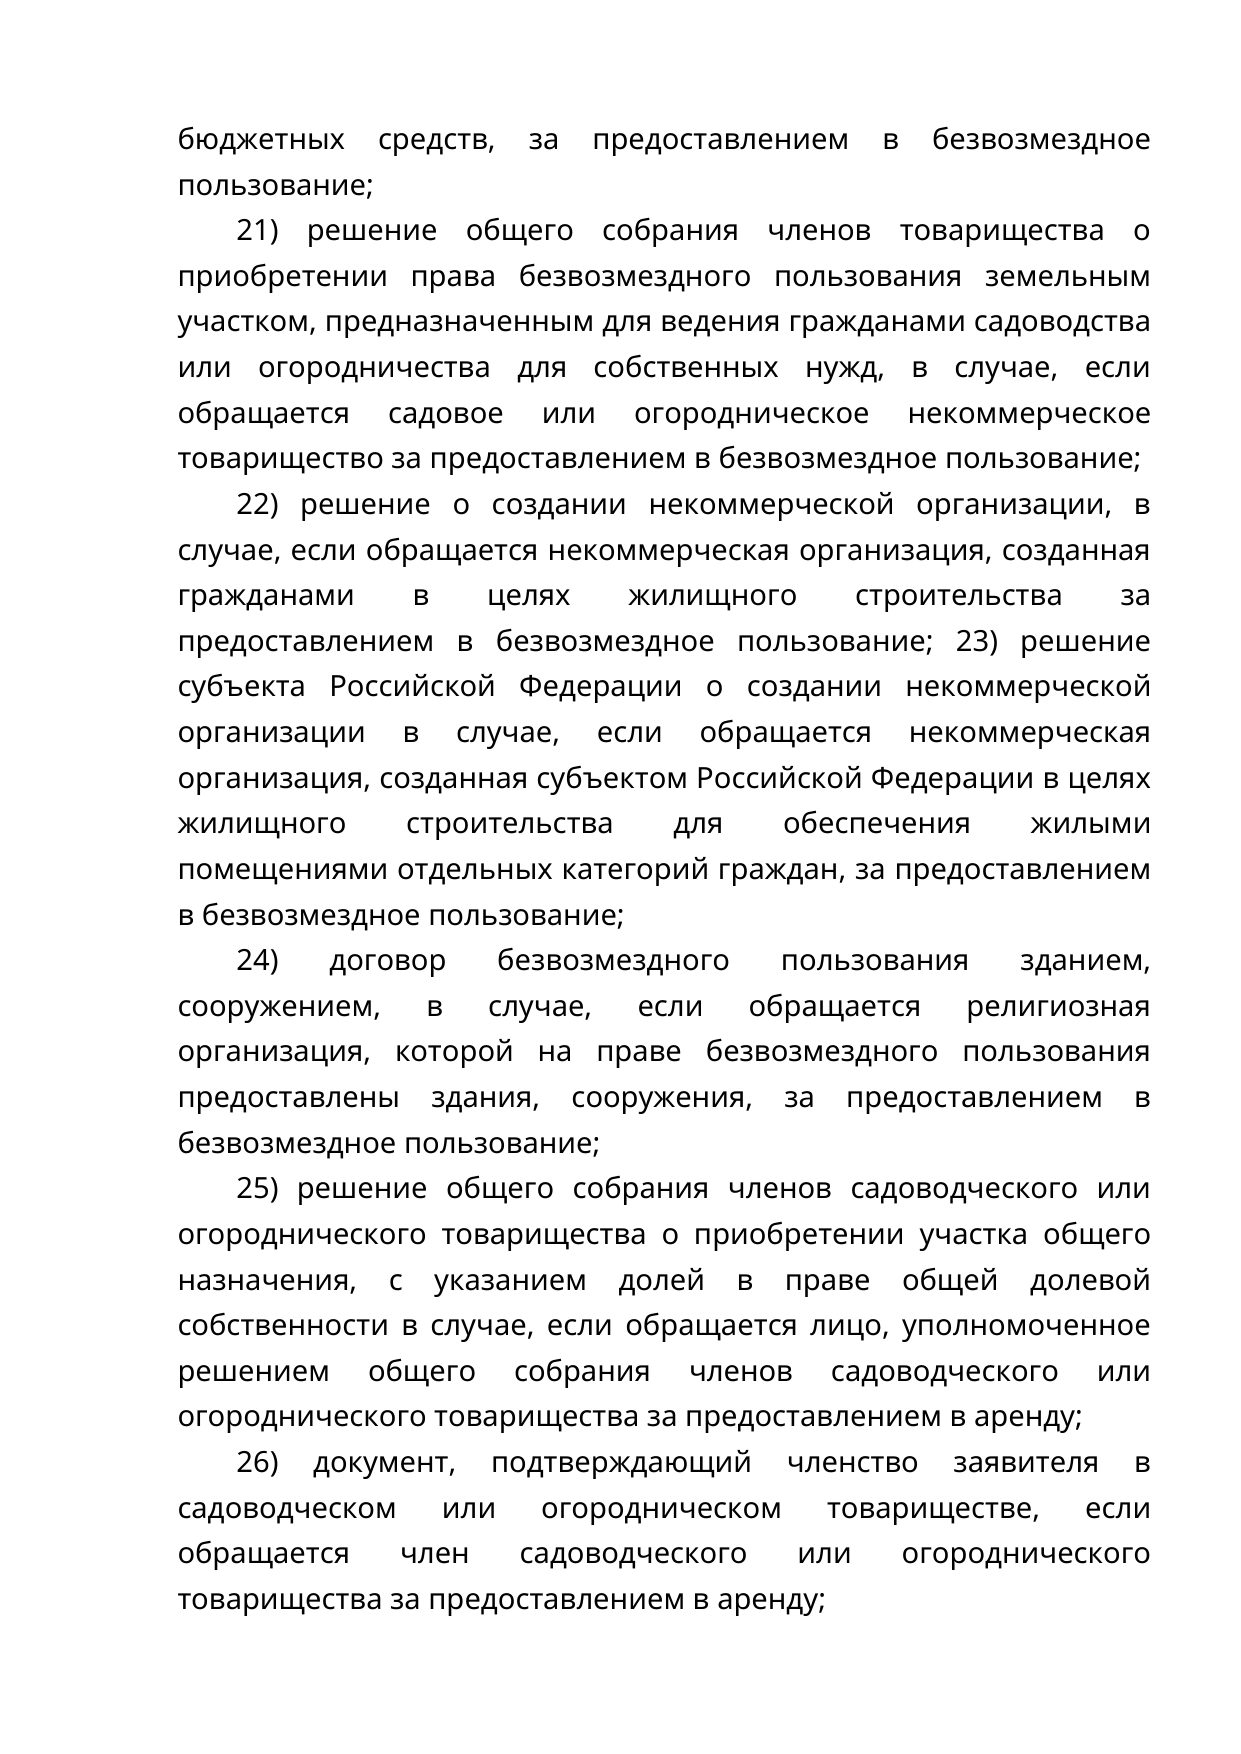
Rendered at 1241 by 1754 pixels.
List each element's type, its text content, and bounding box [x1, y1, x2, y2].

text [177, 118, 1152, 203]
text 26) документ, подтверждающий членство заявителя в садоводческом или огородническом товариществе, если обращается член садоводческого или огороднического товарищества за предоставлением в аренду; [177, 1441, 1152, 1618]
text 24) договор безвозмездного пользования зданием, сооружением, в случае, если обращается религиозная организация, которой на праве безвозмездного пользования предоставлены здания, сооружения, за предоставлением в безвозмездное пользование; [177, 939, 1152, 1162]
text 25) решение общего собрания членов садоводческого или огороднического товарищества о приобретении участка общего назначения, с указанием долей в праве общей долевой собственности в случае, если обращается лицо, уполномоченное решением общего собрания членов садоводческого или огороднического товарищества за предоставлением в аренду; [177, 1167, 1152, 1435]
text 21) решение общего собрания членов товарищества о приобретении права безвозмездного пользования земельным участком, предназначенным для ведения гражданами садоводства или огородничества для собственных нужд, в случае, если обращается садовое или огородническое некоммерческое товарищество за предоставлением в безвозмездное пользование; [177, 209, 1152, 477]
text 22) решение о создании некоммерческой организации, в случае, если обращается некоммерческая организация, созданная гражданами в целях жилищного строительства за предоставлением в безвозмездное пользование; 23) решение субъекта Российской Федерации о создании некоммерческой организации в случае, если обращается некоммерческая организация, созданная субъектом Российской Федерации в целях жилищного строительства для обеспечения жилыми помещениями отдельных категорий граждан, за предоставлением в безвозмездное пользование; [177, 483, 1152, 933]
